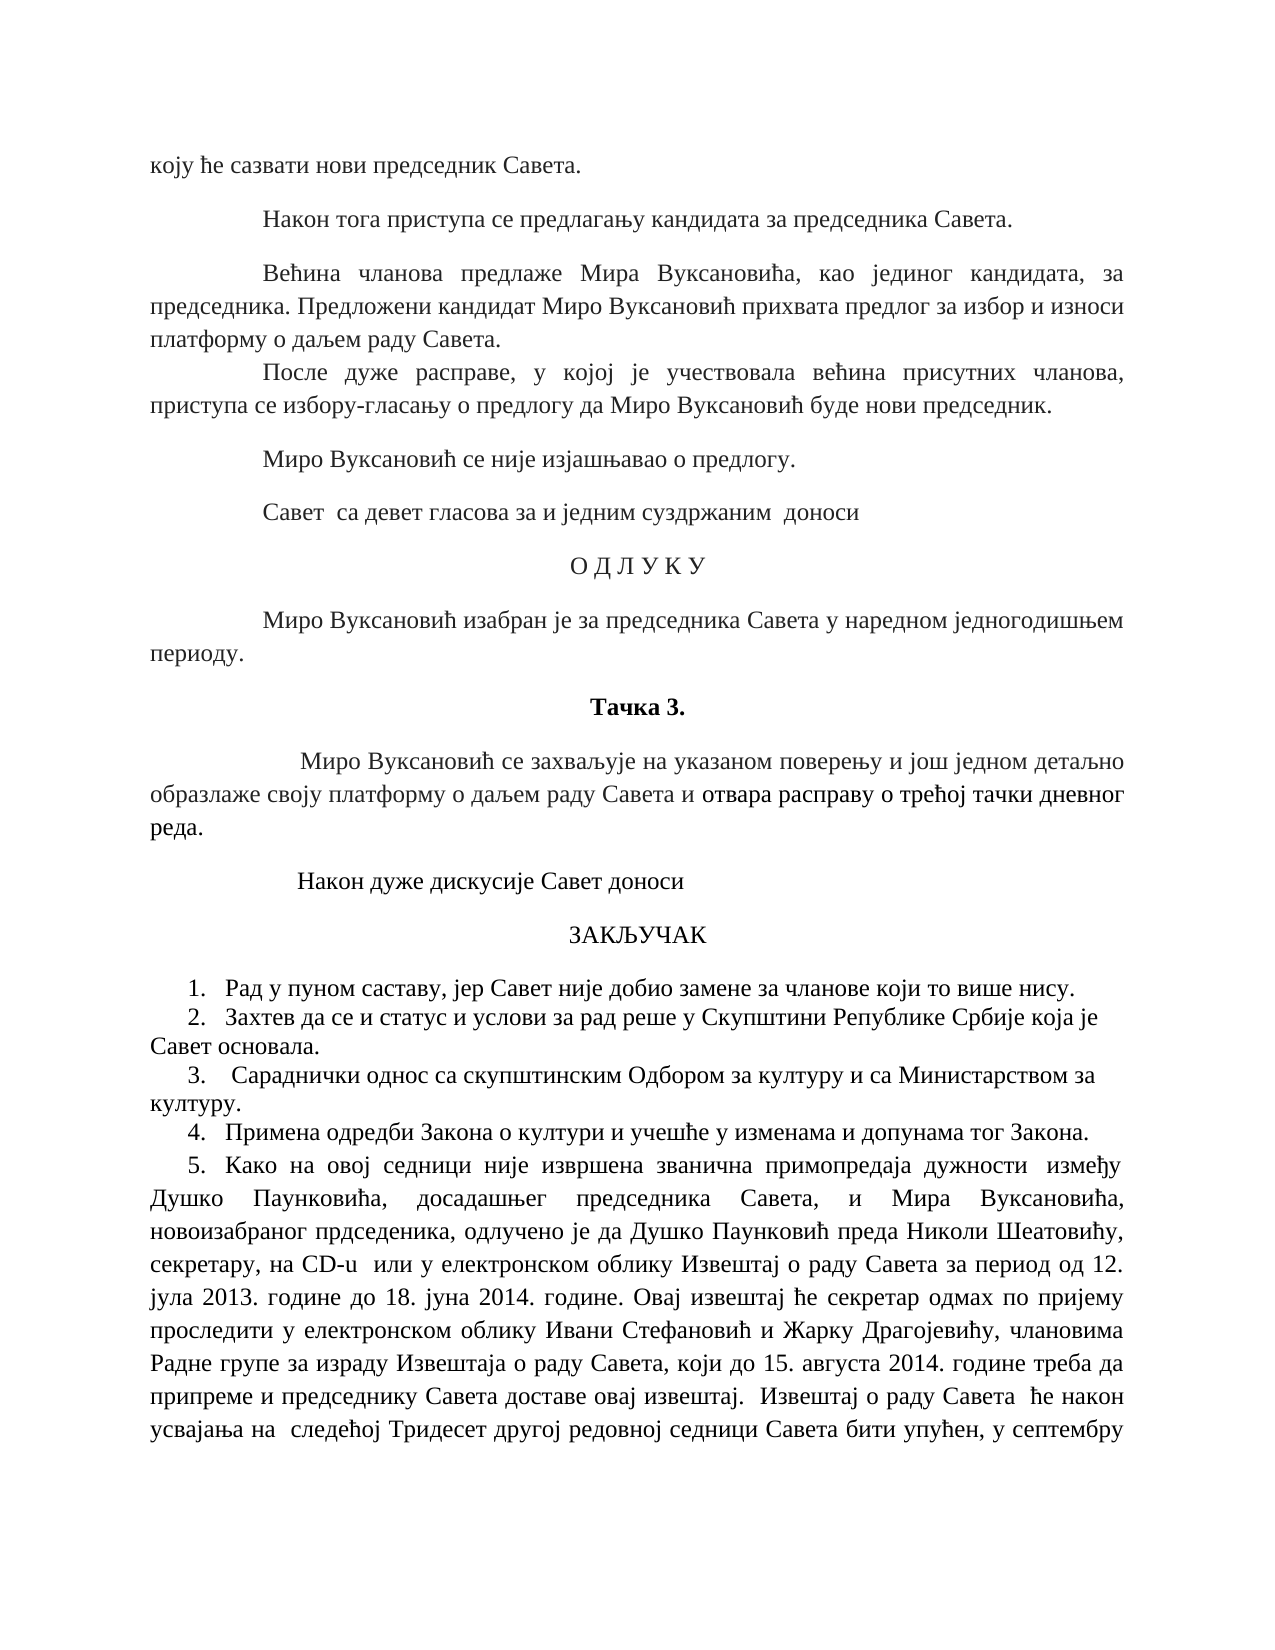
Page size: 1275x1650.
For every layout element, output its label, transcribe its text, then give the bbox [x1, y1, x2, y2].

list Захтев да се и статус и услови за рад реше у Скупштини Републике Србије која је [187, 1002, 1125, 1031]
list Како на овој седници није извршена званична примопредаја дужности између [187, 1150, 1125, 1179]
list Сараднички однос са скупштинским Одбором за културу и са Министарством за [187, 1060, 1125, 1088]
text Тачка 3. [150, 692, 1125, 721]
text Миро Вуксановић изабран је за председника Савета у наредном једногодишњем периоду. [150, 605, 1125, 667]
text Савет са девет гласова за и једним суздржаним доноси [150, 497, 1125, 526]
text културу. [150, 1088, 1125, 1117]
text После дуже расправе, у којој је учествовала већина присутних чланова, приступа се избору-гласању о предлогу да Миро Вуксановић буде нови председник. [150, 357, 1125, 418]
list Рад у пуном саставу, јер Савет није добио замене за чланове који то више нису. [187, 973, 1125, 1002]
text ЗАКЉУЧАК [150, 920, 1125, 948]
text Након дуже дискусије Савет доноси [150, 866, 1125, 894]
text Већина чланова предлаже Мира Вуксановића, као јединог кандидата, за председника. Предложени кандидат Миро Вуксановић прихвата предлог за избор и износи платформу о даљем раду Савета. [150, 258, 1125, 352]
text Миро Вуксановић се није изјашњавао о предлогу. [150, 444, 1125, 472]
text Миро Вуксановић се захваљује на указаном поверењу и још једном детаљно образлаже своју платформу о даљем раду Савета и отвара расправу о трећој тачки дневног реда. [150, 746, 1125, 841]
text Савет основала. [150, 1031, 1125, 1060]
text Након тога приступа се предлагању кандидата за председника Савета. [150, 204, 1125, 233]
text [150, 1183, 1125, 1443]
list Примена одредби Закона о култури и учешће у изменама и допунама тог Закона. [187, 1117, 1125, 1146]
text коју ће сазвати нови председник Савета. [150, 150, 1125, 179]
text О Д Л У К У [150, 551, 1125, 580]
